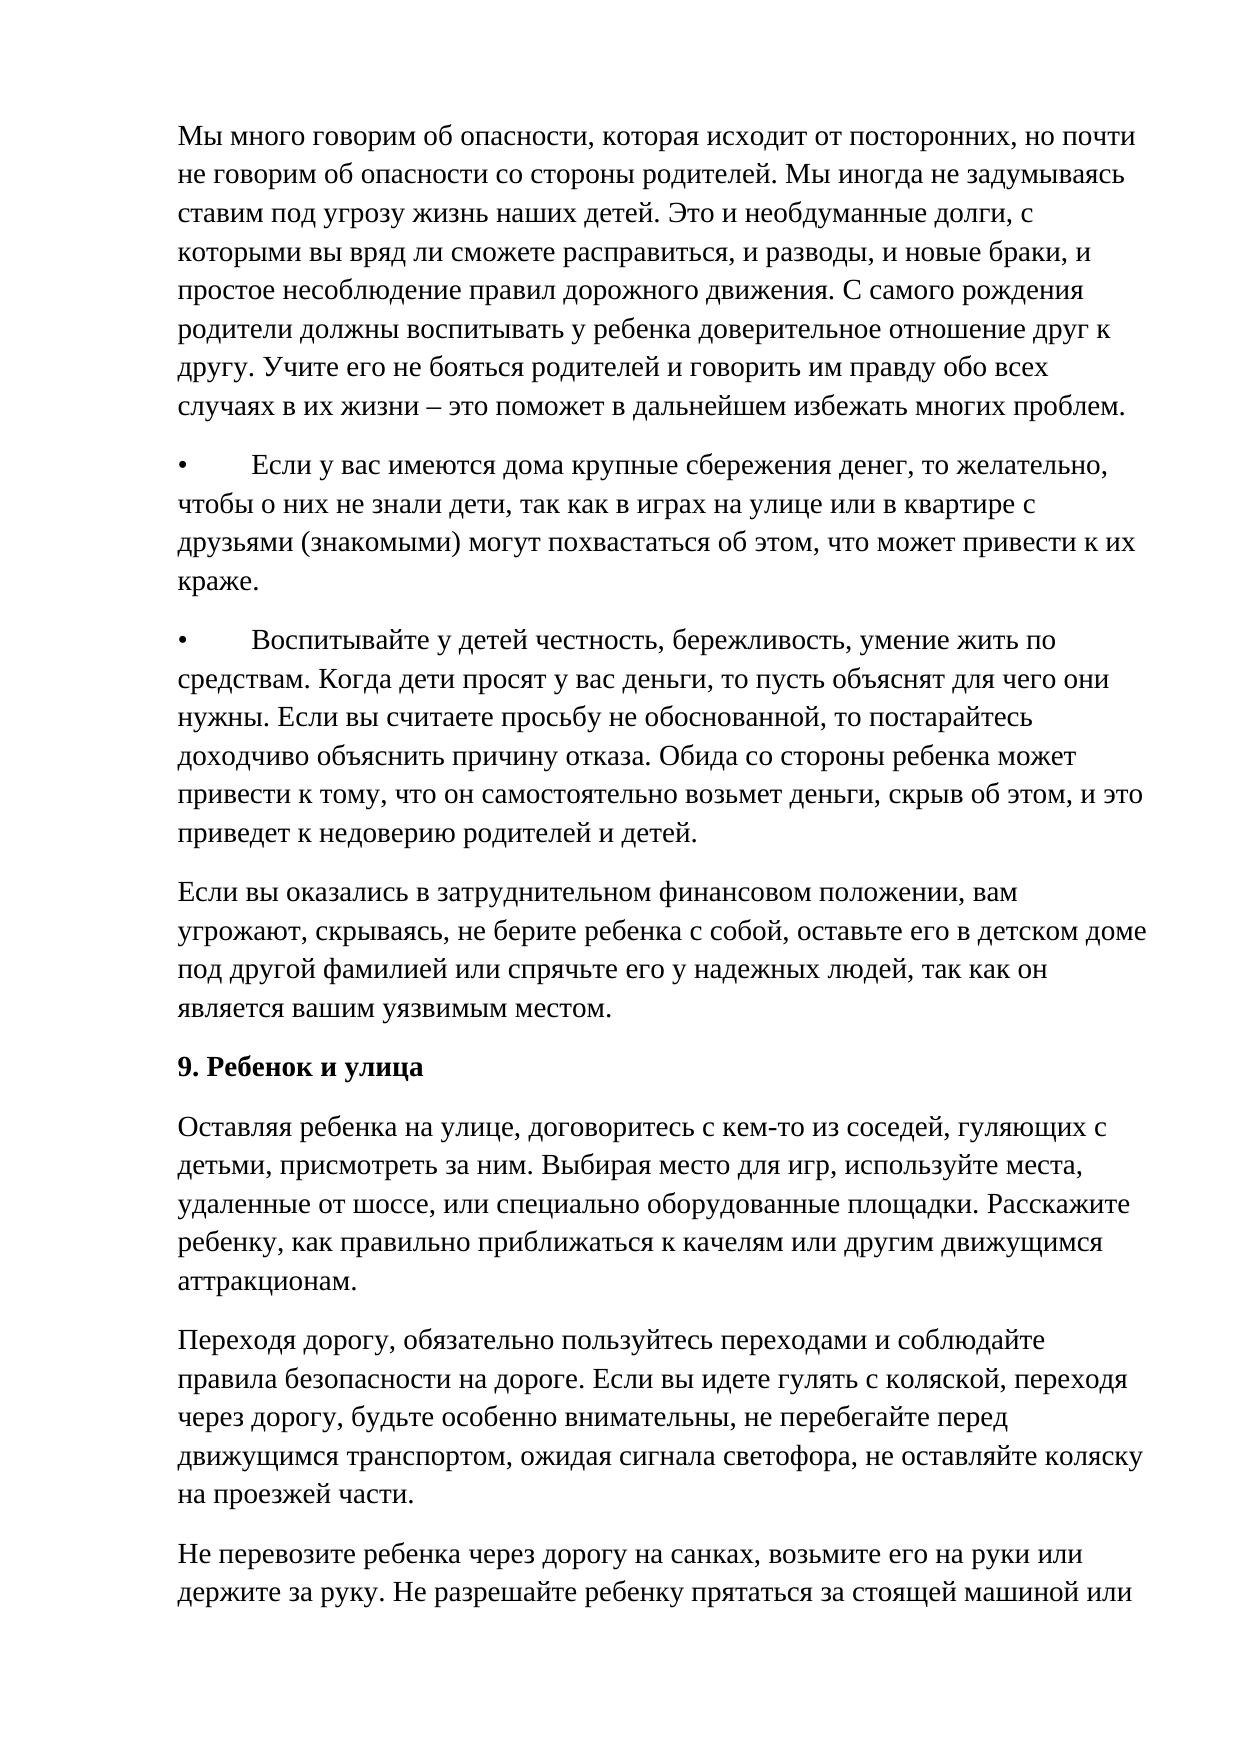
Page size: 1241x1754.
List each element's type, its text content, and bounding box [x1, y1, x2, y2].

text Оставляя ребенка на улице, договоритесь с кем-то из соседей, гуляющих с детьми, присмотреть за ним. Выбирая место для игр, используйте места, удаленные от шоссе, или специально оборудованные площадки. Расскажите ребенку, как правильно приближаться к качелям или другим движущимся аттракционам. [177, 1109, 1152, 1296]
text Переходя дорогу, обязательно пользуйтесь переходами и соблюдайте правила безопасности на дороге. Если вы идете гулять с коляской, переходя через дорогу, будьте особенно внимательны, не перебегайте перед движущимся транспортом, ожидая сигнала светофора, не оставляйте коляску на проезжей части. [177, 1322, 1152, 1510]
text • Воспитывайте у детей честность, бережливость, умение жить по средствам. Когда дети просят у вас деньги, то пусть объяснят для чего они нужны. Если вы считаете просьбу не обоснованной, то постарайтесь доходчиво объяснить причину отказа. Обида со стороны ребенка может привести к тому, что он самостоятельно возьмет деньги, скрыв об этом, и это приведет к недоверию родителей и детей. [177, 622, 1152, 848]
text • Если у вас имеются дома крупные сбережения денег, то желательно, чтобы о них не знали дети, так как в играх на улице или в квартире с друзьями (знакомыми) могут похвастаться об этом, что может привести к их краже. [177, 447, 1152, 596]
text 9. Ребенок и улица [177, 1049, 1152, 1083]
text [177, 1536, 1152, 1608]
text Мы много говорим об опасности, которая исходит от посторонних, но почти не говорим об опасности со стороны родителей. Мы иногда не задумываясь ставим под угрозу жизнь наших детей. Это и необдуманные долги, с которыми вы вряд ли сможете расправиться, и разводы, и новые браки, и простое несоблюдение правил дорожного движения. С самого рождения родители должны воспитывать у ребенка доверительное отношение друг к другу. Учите его не бояться родителей и говорить им правду обо всех случаях в их жизни – это поможет в дальнейшем избежать многих проблем. [177, 118, 1152, 421]
text Если вы оказались в затруднительном финансовом положении, вам угрожают, скрываясь, не берите ребенка с собой, оставьте его в детском доме под другой фамилией или спрячьте его у надежных людей, так как он является вашим уязвимым местом. [177, 874, 1152, 1023]
